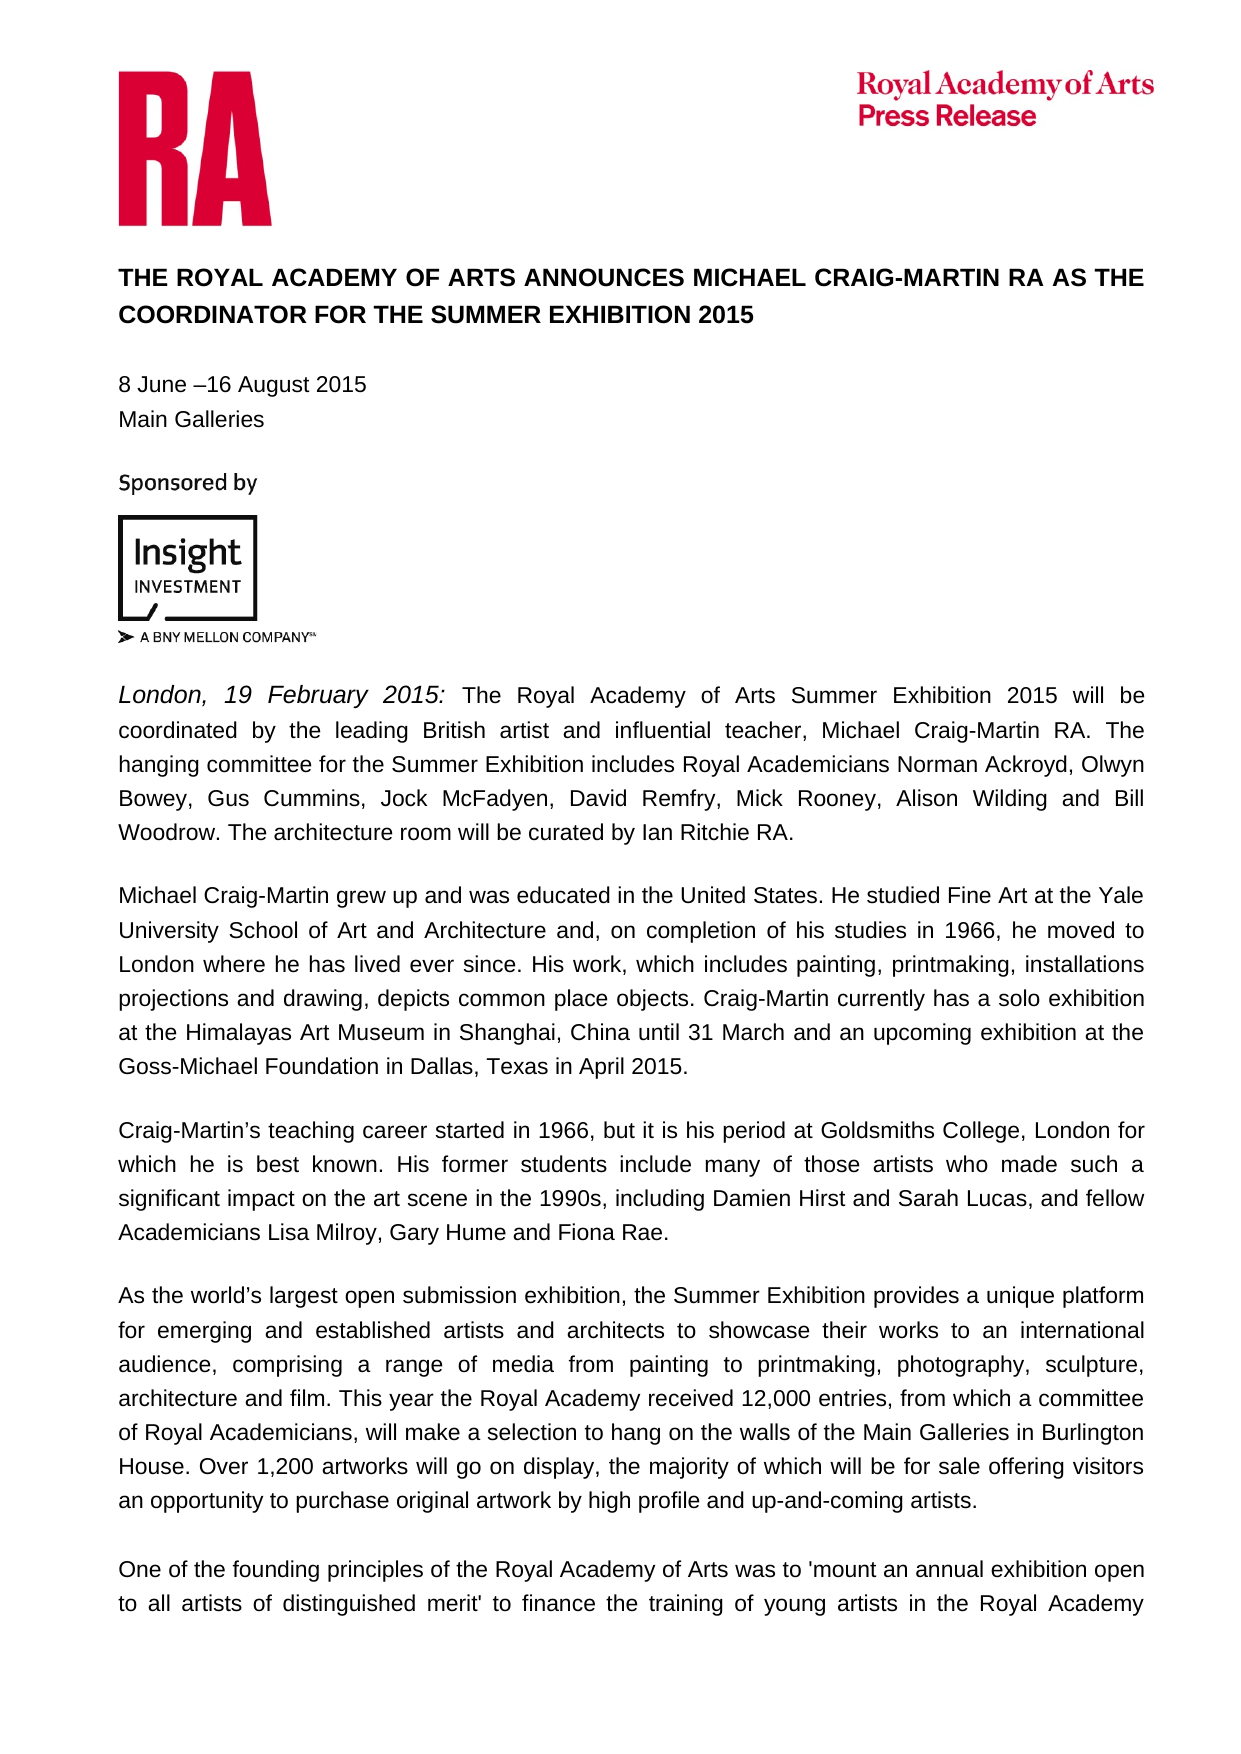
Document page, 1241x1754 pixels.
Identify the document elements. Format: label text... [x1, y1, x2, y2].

picture [118, 70, 1211, 227]
text 8 June –16 August 2015 [118, 371, 1146, 398]
text London, 19 February 2015: The Royal Academy of Arts Summer Exhibition 2015 will be coordinated by the leading British artist and influential teacher, Michael Craig-Martin RA. The hanging committee for the Summer Exhibition includes Royal Academicians Norman Ackroyd, Olwyn Bowey, Gus Cummins, Jock McFadyen, David Remfry, Mick Rooney, Alison Wilding and Bill Woodrow. The architecture room will be curated by Ian Ritchie RA. [118, 680, 1146, 846]
text Craig-Martin’s teaching career started in 1966, but it is his period at Goldsmiths College, London for which he is best known. His former students include many of those artists who made such a significant impact on the art scene in the 1990s, including Damien Hirst and Sarah Lucas, and fellow Academicians Lisa Milroy, Gary Hume and Fiona Rae. [118, 1117, 1146, 1246]
text Main Galleries [118, 406, 1146, 432]
picture [118, 473, 317, 643]
text As the world’s largest open submission exhibition, the Summer Exhibition provides a unique platform for emerging and established artists and architects to showcase their works to an international audience, comprising a range of media from painting to printmaking, photography, sculpture, architecture and film. This year the Royal Academy received 12,000 entries, from which a committee of Royal Academicians, will make a selection to hang on the walls of the Main Galleries in Burlington House. Over 1,200 artworks will go on display, the majority of which will be for sale offering visitors an opportunity to purchase original artwork by high profile and up-and-coming artists. [118, 1282, 1146, 1514]
text THE ROYAL ACADEMY OF ARTS ANNOUNCES MICHAEL CRAIG-MARTIN RA AS THE COORDINATOR FOR THE SUMMER EXHIBITION 2015 [118, 263, 1146, 329]
text Michael Craig-Martin grew up and was educated in the United States. He studied Fine Art at the Yale University School of Art and Architecture and, on completion of his studies in 1966, he moved to London where he has lived ever since. His work, which includes painting, printmaking, installations projections and drawing, depicts common place objects. Craig-Martin currently has a solo exhibition at the Himalayas Art Museum in Shanghai, China until 31 March and an upcoming exhibition at the Goss-Michael Foundation in Dallas, Texas in April 2015. [118, 882, 1146, 1080]
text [118, 1556, 1146, 1616]
